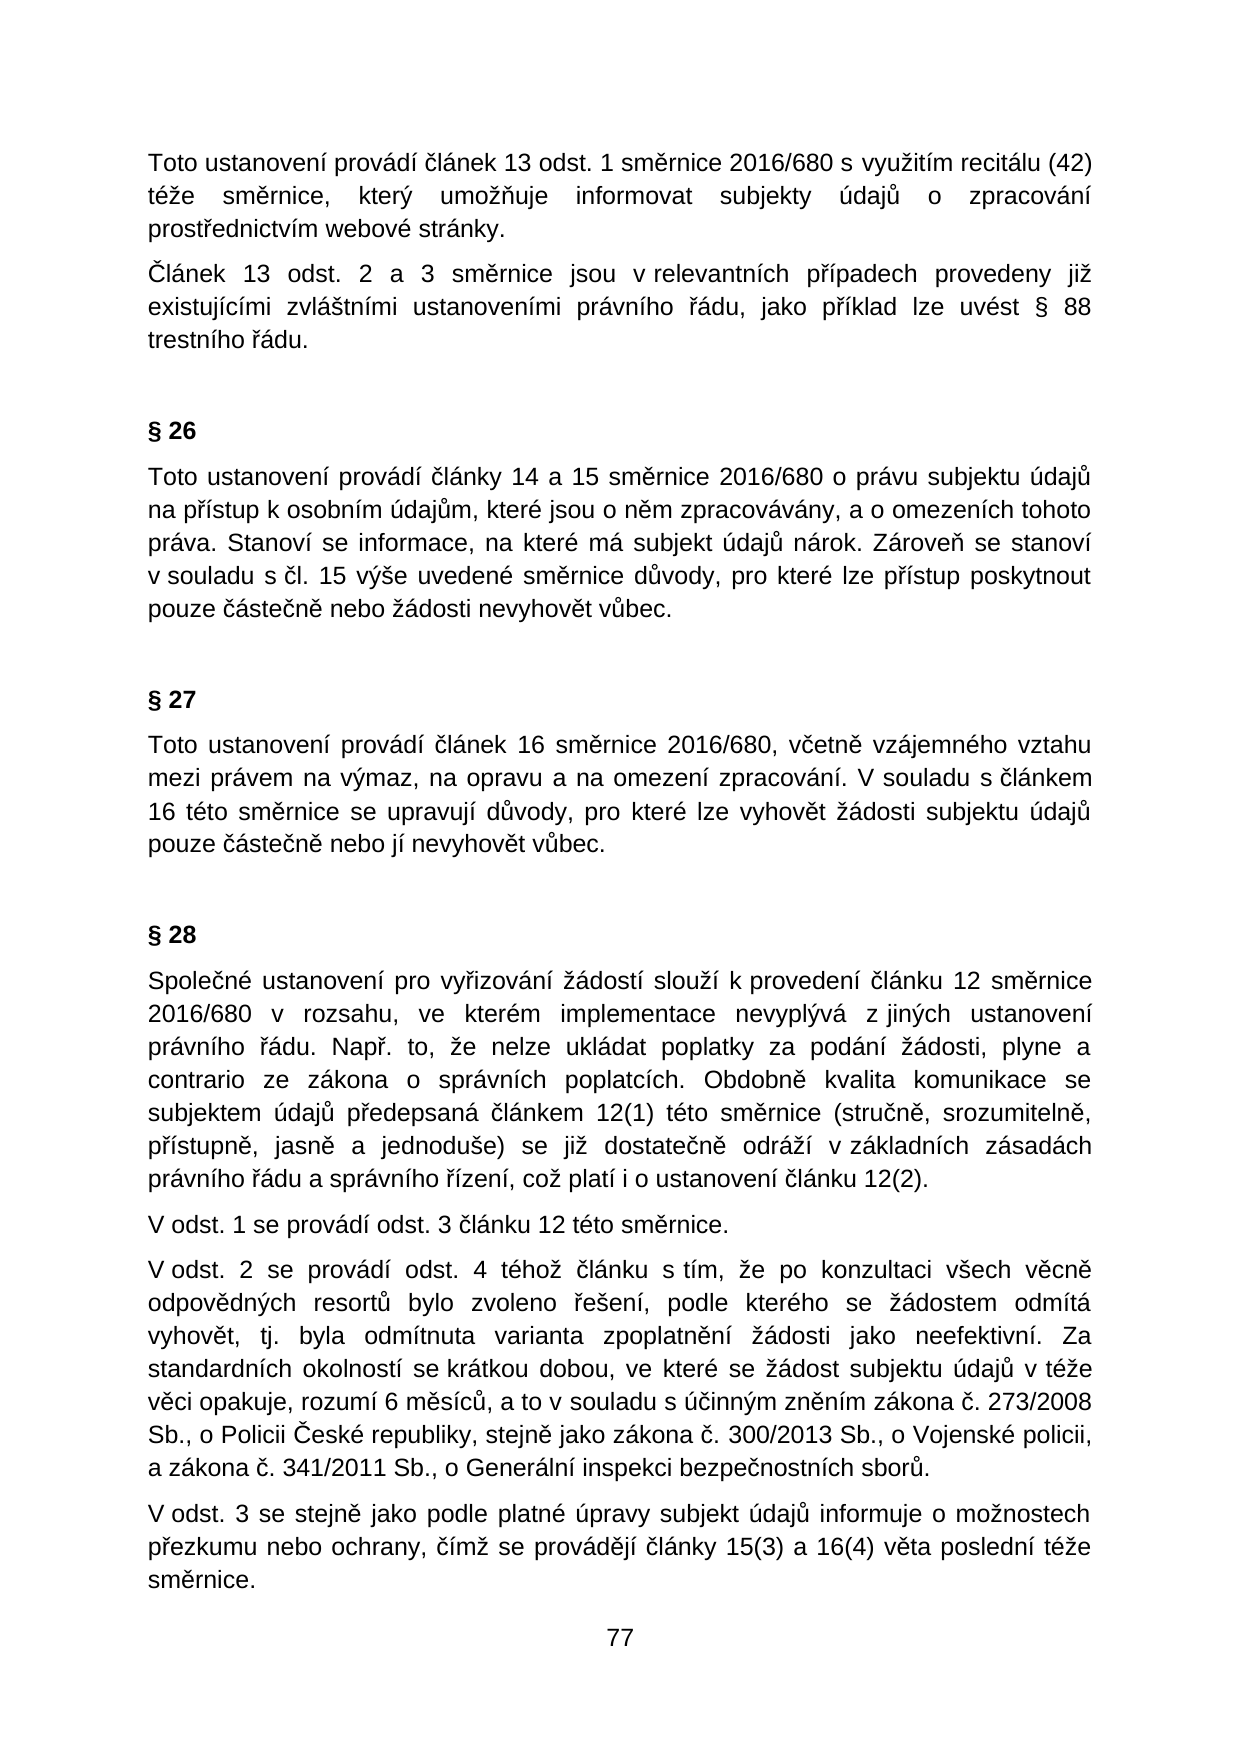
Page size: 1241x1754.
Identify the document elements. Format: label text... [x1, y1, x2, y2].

text V odst. 2 se provádí odst. 4 téhož článku s tím, že po konzultaci všech věcně odpovědných resortů bylo zvoleno řešení, podle kterého se žádostem odmítá vyhovět, tj. byla odmítnuta varianta zpoplatnění žádosti jako neefektivní. Za standardních okolností se krátkou dobou, ve které se žádost subjektu údajů v téže věci opakuje, rozumí 6 měsíců, a to v souladu s účinným zněním zákona č. 273/2008 Sb., o Policii České republiky, stejně jako zákona č. 300/2013 Sb., o Vojenské policii, a zákona č. 341/2011 Sb., o Generální inspekci bezpečnostních sborů. [148, 1255, 1093, 1482]
text § 27 [148, 685, 1093, 714]
text Toto ustanovení provádí články 14 a 15 směrnice 2016/680 o právu subjektu údajů na přístup k osobním údajům, které jsou o něm zpracovávány, a o omezeních tohoto práva. Stanoví se informace, na které má subjekt údajů nárok. Zároveň se stanoví v souladu s čl. 15 výše uvedené směrnice důvody, pro které lze přístup poskytnout pouze částečně nebo žádosti nevyhovět vůbec. [148, 462, 1093, 623]
text § 28 [148, 921, 1093, 949]
text Článek 13 odst. 2 a 3 směrnice jsou v relevantních případech provedeny již existujícími zvláštními ustanoveními právního řádu, jako příklad lze uvést § 88 trestního řádu. [148, 259, 1093, 354]
text § 26 [148, 416, 1093, 445]
text V odst. 1 se provádí odst. 3 článku 12 této směrnice. [148, 1210, 1093, 1238]
text Toto ustanovení provádí článek 13 odst. 1 směrnice 2016/680 s využitím recitálu (42) téže směrnice, který umožňuje informovat subjekty údajů o zpracování prostřednictvím webové stránky. [148, 148, 1093, 242]
text V odst. 3 se stejně jako podle platné úpravy subjekt údajů informuje o možnostech přezkumu nebo ochrany, čímž se provádějí články 15(3) a 16(4) věta poslední téže směrnice. [148, 1499, 1093, 1594]
text Společné ustanovení pro vyřizování žádostí slouží k provedení článku 12 směrnice 2016/680 v rozsahu, ve kterém implementace nevyplývá z jiných ustanovení právního řádu. Např. to, že nelze ukládat poplatky za podání žádosti, plyne a contrario ze zákona o správních poplatcích. Obdobně kvalita komunikace se subjektem údajů předepsaná článkem 12(1) této směrnice (stručně, srozumitelně, přístupně, jasně a jednoduše) se již dostatečně odráží v základních zásadách právního řádu a správního řízení, což platí i o ustanovení článku 12(2). [148, 966, 1093, 1193]
text Toto ustanovení provádí článek 16 směrnice 2016/680, včetně vzájemného vztahu mezi právem na výmaz, na opravu a na omezení zpracování. V souladu s článkem 16 této směrnice se upravují důvody, pro které lze vyhovět žádosti subjektu údajů pouze částečně nebo jí nevyhovět vůbec. [148, 730, 1093, 858]
